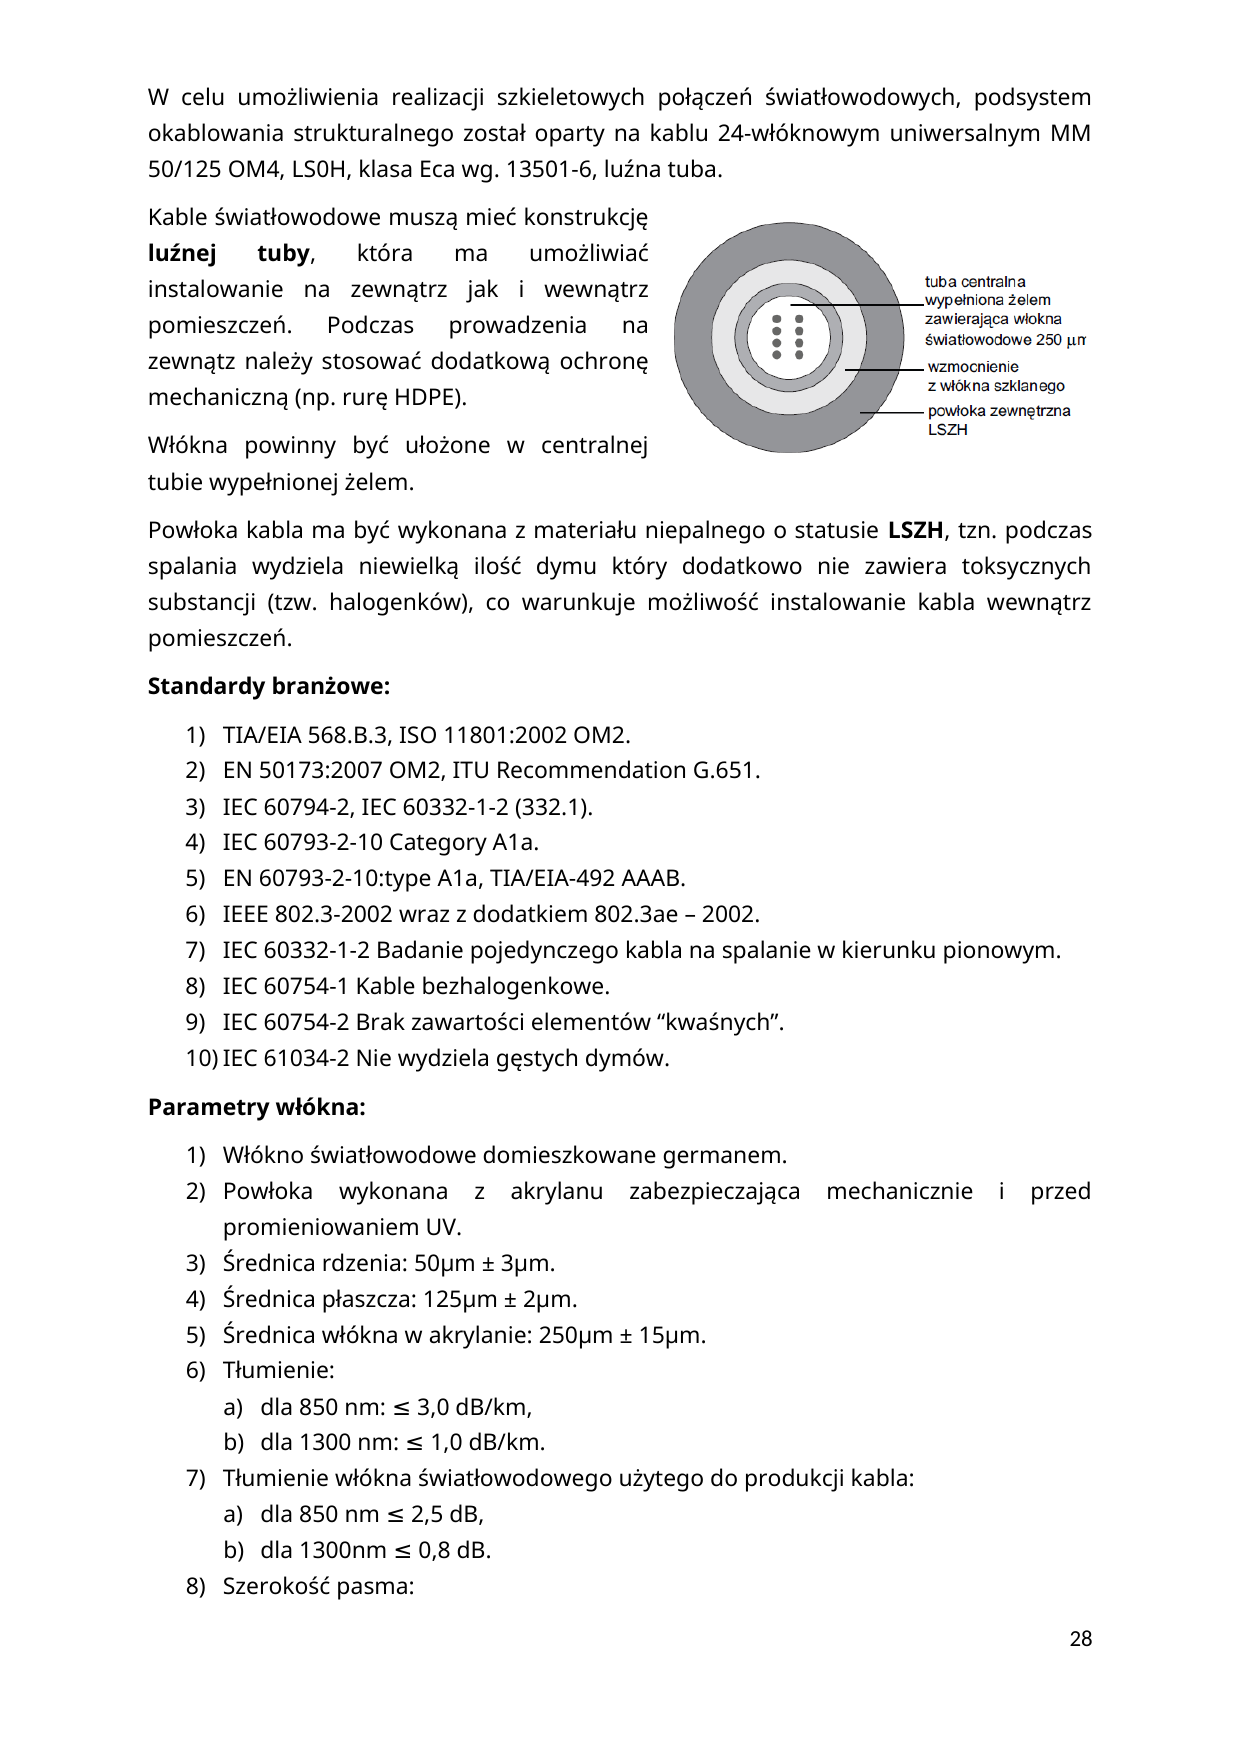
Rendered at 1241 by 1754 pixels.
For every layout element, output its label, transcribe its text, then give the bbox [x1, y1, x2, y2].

list Powłoka wykonana z akrylanu zabezpieczająca mechanicznie i przed promieniowaniem UV. [186, 1175, 1092, 1242]
list Włókno światłowodowe domieszkowane germanem. [186, 1139, 1092, 1170]
text W celu umożliwienia realizacji szkieletowych połączeń światłowodowych, podsystem okablowania strukturalnego został oparty na kablu 24-włóknowym uniwersalnym MM 50/125 OM4, LS0H, klasa Eca wg. 13501-6, luźna tuba. [148, 81, 1092, 184]
list IEC 60793-2-10 Category A1a. [185, 826, 1092, 858]
list Średnica włókna w akrylanie: 250μm ± 15μm. [186, 1318, 1092, 1350]
list IEC 60332-1-2 Badanie pojedynczego kabla na spalanie w kierunku pionowym. [185, 934, 1092, 965]
list TIA/EIA 568.B.3, ISO 11801:2002 OM2. [185, 718, 1092, 750]
list Tłumienie: [186, 1354, 1092, 1386]
list dla 850 nm ≤ 2,5 dB, [223, 1498, 1092, 1529]
list IEEE 802.3-2002 wraz z dodatkiem 802.3ae – 2002. [185, 898, 1092, 929]
list IEC 61034-2 Nie wydziela gęstych dymów. [185, 1042, 1092, 1073]
text Włókna powinny być ułożone w centralnej tubie wypełnionej żelem. [148, 429, 1092, 497]
list Średnica płaszcza: 125μm ± 2μm. [186, 1283, 1092, 1314]
list Szerokość pasma: [186, 1570, 1092, 1601]
list EN 60793-2-10:type A1a, TIA/EIA-492 AAAB. [185, 862, 1092, 893]
text Powłoka kabla ma być wykonana z materiału niepalnego o statusie LSZH, tzn. podczas spalania wydziela niewielką ilość dymu który dodatkowo nie zawiera toksycznych substancji (tzw. halogenków), co warunkuje możliwość instalowanie kabla wewnątrz pomieszczeń. [148, 514, 1092, 653]
list Średnica rdzenia: 50μm ± 3μm. [186, 1247, 1092, 1278]
text Standardy branżowe: [148, 670, 1092, 701]
list dla 1300nm ≤ 0,8 dB. [223, 1534, 1092, 1565]
list dla 850 nm: ≤ 3,0 dB/km, [223, 1390, 1092, 1422]
list IEC 60794-2, IEC 60332-1-2 (332.1). [185, 790, 1092, 822]
list IEC 60754-2 Brak zawartości elementów “kwaśnych”. [185, 1006, 1092, 1037]
list EN 50173:2007 OM2, ITU Recommendation G.651. [185, 754, 1092, 786]
list Tłumienie włókna światłowodowego użytego do produkcji kabla: [186, 1462, 1092, 1493]
list dla 1300 nm: ≤ 1,0 dB/km. [223, 1426, 1092, 1458]
list IEC 60754-1 Kable bezhalogenkowe. [185, 970, 1092, 1001]
text Parametry włókna: [148, 1090, 1092, 1122]
picture [668, 212, 1087, 457]
